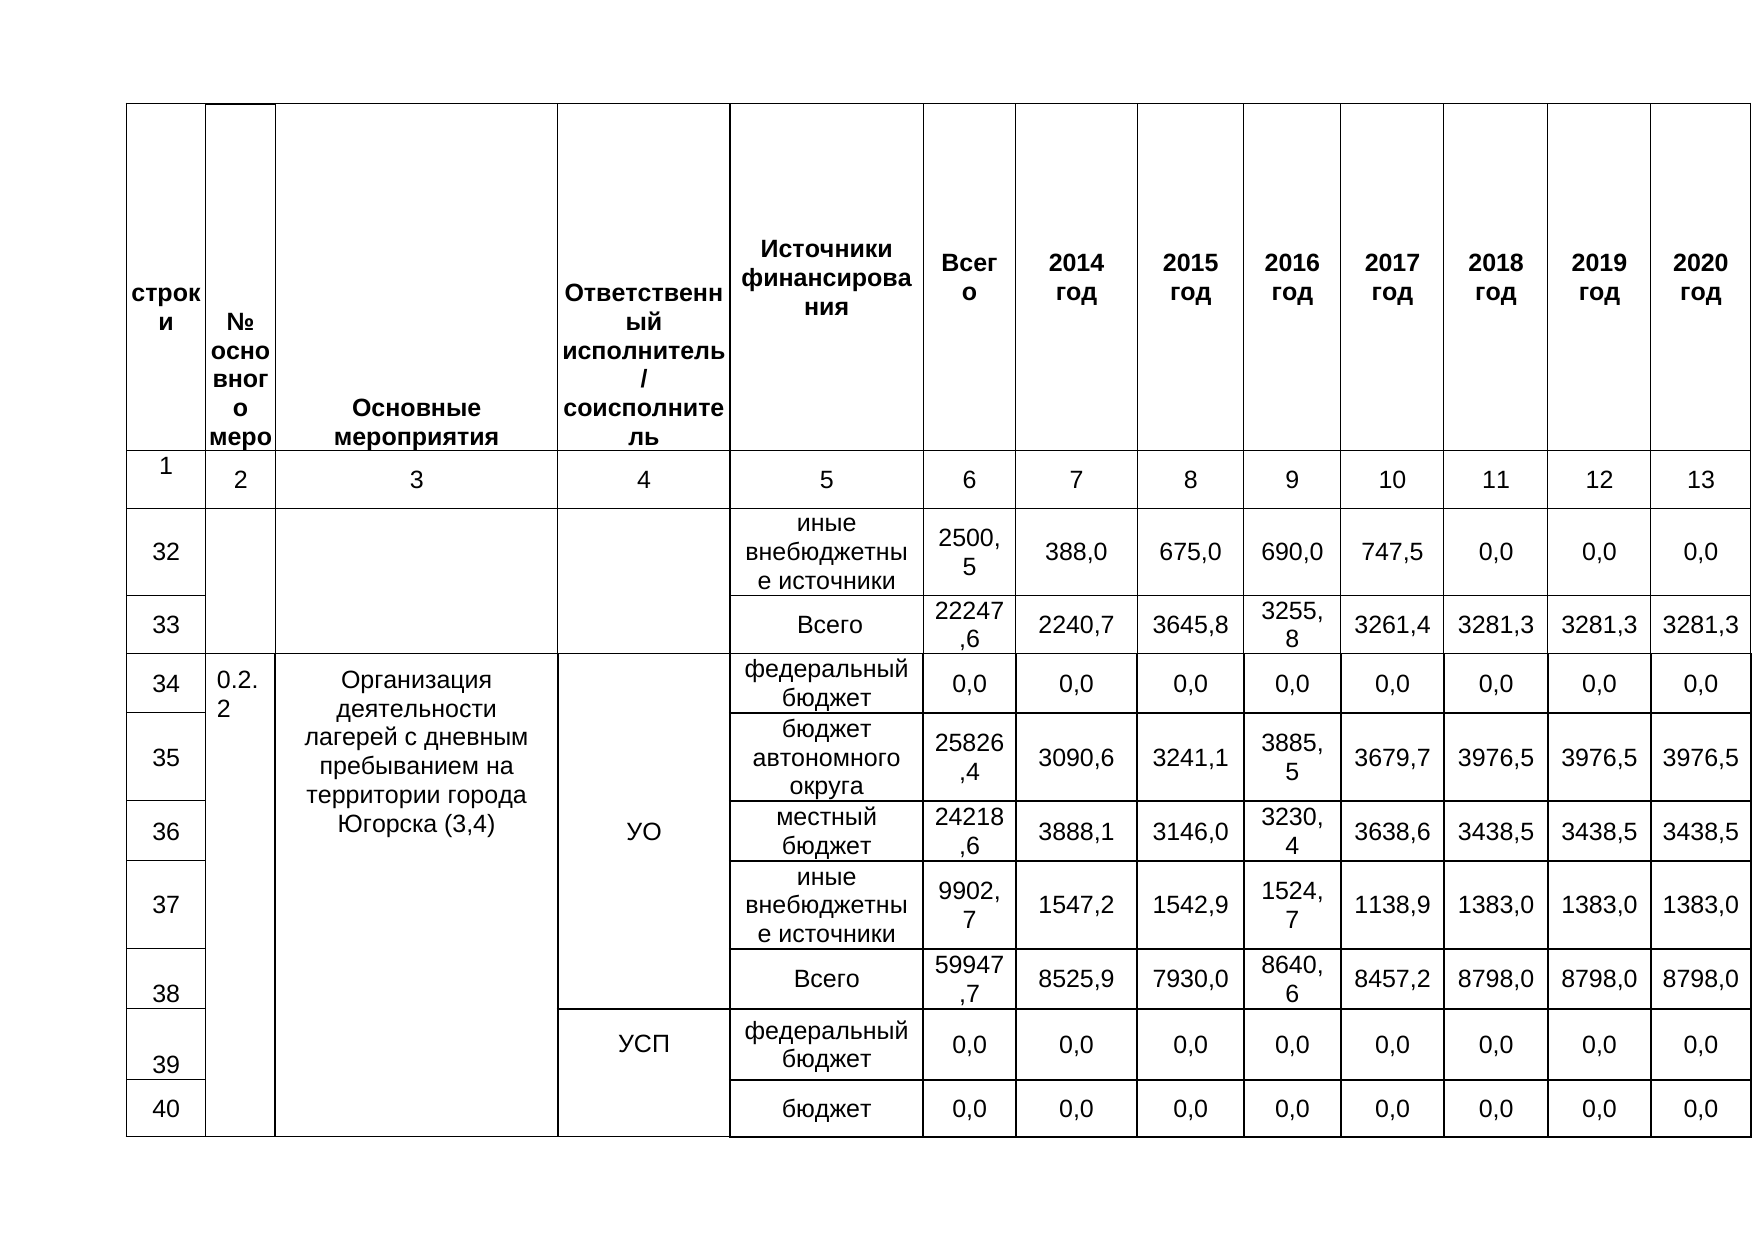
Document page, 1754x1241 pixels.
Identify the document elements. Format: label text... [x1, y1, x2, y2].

table_cell 3281,3 [1651, 596, 1750, 653]
table_cell 0,0 [1245, 1010, 1340, 1079]
table_cell 690,0 [1244, 509, 1340, 595]
table_cell 0,0 [1017, 1081, 1136, 1136]
table_cell 8525,9 [1017, 950, 1136, 1008]
table_cell 2017 год [1341, 104, 1443, 450]
table_cell 0,0 [1549, 1010, 1650, 1079]
table_cell 747,5 [1341, 509, 1443, 595]
table_cell Организация деятельности лагерей с дневным пребыванием на территории города Югорска (3,4) Основные мероприятия программы (связь мероприятий с целевыми показателями муниципальной программы) [276, 654, 557, 1136]
table_cell 2240,7 [1016, 596, 1137, 653]
table_cell [206, 509, 275, 595]
table_cell 5 [731, 451, 923, 507]
table_cell 1383,0 [1445, 862, 1547, 948]
table_cell УО [559, 654, 729, 1008]
table_cell 1547,2 [1017, 862, 1136, 948]
table_cell 0,0 [1138, 1081, 1243, 1136]
table_cell 1524,7 [1245, 862, 1340, 948]
table_cell 0,0 [1138, 1010, 1243, 1079]
table_cell 0,0 [1342, 1081, 1443, 1136]
table_cell Всего [924, 104, 1015, 450]
table_cell 24218,6 [924, 802, 1015, 860]
table_cell 4 [558, 451, 729, 507]
table_cell 7930,0 [1138, 950, 1243, 1008]
table_cell 37 [127, 861, 205, 948]
table_cell 8457,2 [1342, 950, 1443, 1008]
table_cell 3281,3 [1444, 596, 1547, 653]
table_cell 3281,3 [1548, 596, 1650, 653]
table_cell 3638,6 [1342, 802, 1443, 860]
table_cell [558, 509, 729, 595]
table_cell 12 [1548, 451, 1650, 507]
table_cell Всего [731, 596, 923, 653]
table_cell 0,0 [1549, 654, 1650, 712]
table_cell 0,0 [1652, 1010, 1750, 1079]
table_cell 3 [276, 451, 557, 507]
table_cell 3438,5 [1445, 802, 1547, 860]
table_cell 3090,6 [1017, 714, 1136, 800]
table_cell федеральный бюджет [731, 1010, 922, 1079]
table_cell 32 [127, 509, 205, 595]
table_cell 0,0 [1245, 1081, 1340, 1136]
table_cell 34 [127, 654, 205, 712]
table_cell 0,0 [1445, 1081, 1547, 1136]
table_cell иные внебюджетные источники [731, 509, 923, 595]
table_cell 0,0 [1017, 1010, 1136, 1079]
table_cell [206, 595, 275, 653]
table_cell 3241,1 [1138, 714, 1243, 800]
table_cell 0,0 [924, 1010, 1015, 1079]
table_cell 7 [1016, 451, 1137, 507]
table_cell 3976,5 [1549, 714, 1650, 800]
table_cell 0,0 [1445, 1010, 1547, 1079]
table_cell 40 [127, 1080, 205, 1136]
table_cell 3888,1 [1017, 802, 1136, 860]
table_cell 2016 год [1244, 104, 1340, 450]
table_cell 0,0 [1017, 654, 1136, 712]
table_cell [558, 595, 729, 653]
table_cell 2015 год [1138, 104, 1243, 450]
table_cell 0,0 [1651, 509, 1750, 595]
table_cell 3438,5 [1652, 802, 1750, 860]
table_cell [276, 595, 557, 653]
table_cell 0,0 [1342, 1010, 1443, 1079]
table_cell 22247,6 [924, 596, 1015, 653]
table_cell 675,0 [1138, 509, 1243, 595]
table_cell 3679,7 [1342, 714, 1443, 800]
table_cell 1 [127, 451, 205, 507]
table_cell 11 [1444, 451, 1547, 507]
table_cell 2020 год [1651, 104, 1750, 450]
table_cell 8 [1138, 451, 1243, 507]
table_cell 0,0 [1138, 654, 1243, 712]
table_cell Всего [731, 950, 922, 1008]
table_cell 0,0 [1444, 509, 1547, 595]
table_cell иные внебюджетные источники [731, 862, 922, 948]
table_cell 2500,5 [924, 509, 1015, 595]
table_cell 0,0 [1652, 1081, 1750, 1136]
table_cell 25826,4 [924, 714, 1015, 800]
table_cell 0,0 [924, 654, 1015, 712]
table_cell 3976,5 [1445, 714, 1547, 800]
table_cell 6 [924, 451, 1015, 507]
table_cell 8798,0 [1652, 950, 1750, 1008]
table_cell 0,0 [1548, 509, 1650, 595]
table_cell 0,0 [1342, 654, 1443, 712]
table_cell 3645,8 [1138, 596, 1243, 653]
table_cell 0,0 [924, 1081, 1015, 1136]
table_cell 8640,6 [1245, 950, 1340, 1008]
table_cell 2018 год [1444, 104, 1547, 450]
table_cell [276, 509, 557, 595]
table_cell 8798,0 [1445, 950, 1547, 1008]
table_cell 13 [1651, 451, 1750, 507]
table_cell 2 [206, 451, 275, 507]
table_cell 33 [127, 596, 205, 653]
table_cell 0,0 [1652, 654, 1750, 712]
table_cell бюджет автономного округа [731, 714, 922, 800]
table_cell УСП Ответственный исполнитель/ соисполнитель (наименование органа или структурного подразделения) [559, 1010, 729, 1136]
table_cell 1383,0 [1549, 862, 1650, 948]
table_cell федеральный бюджет [731, 654, 922, 712]
table_cell 3438,5 [1549, 802, 1650, 860]
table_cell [731, 1081, 922, 1136]
table_cell 2014 год [1016, 104, 1137, 450]
table_cell 3885,5 [1245, 714, 1340, 800]
table_cell 3976,5 [1652, 714, 1750, 800]
table_cell 0,0 [1549, 1081, 1650, 1136]
table_cell 39 [127, 1009, 205, 1079]
table_cell 3230,4 [1245, 802, 1340, 860]
table_cell 38 [127, 949, 205, 1008]
table_cell 0,0 [1445, 654, 1547, 712]
table_cell 36 [127, 801, 205, 860]
table_cell 3255,8 [1244, 596, 1340, 653]
table_cell 0.2.2 № основного мероприятия [206, 654, 274, 1136]
table_cell 9 [1244, 451, 1340, 507]
table_cell 0,0 [1245, 654, 1340, 712]
table_cell 2019 год [1548, 104, 1650, 450]
table_cell 1383,0 [1652, 862, 1750, 948]
table_cell местный бюджет [731, 802, 922, 860]
table_cell 3146,0 [1138, 802, 1243, 860]
table_cell 1138,9 [1342, 862, 1443, 948]
table_cell 10 [1341, 451, 1443, 507]
table_cell 388,0 [1016, 509, 1137, 595]
table_cell 8798,0 [1549, 950, 1650, 1008]
table_cell 59947,7 [924, 950, 1015, 1008]
table_cell Источники финансирования [731, 104, 923, 450]
table_cell 3261,4 [1341, 596, 1443, 653]
table_cell 35 [127, 713, 205, 800]
table_cell 1542,9 [1138, 862, 1243, 948]
table_cell 9902,7 [924, 862, 1015, 948]
